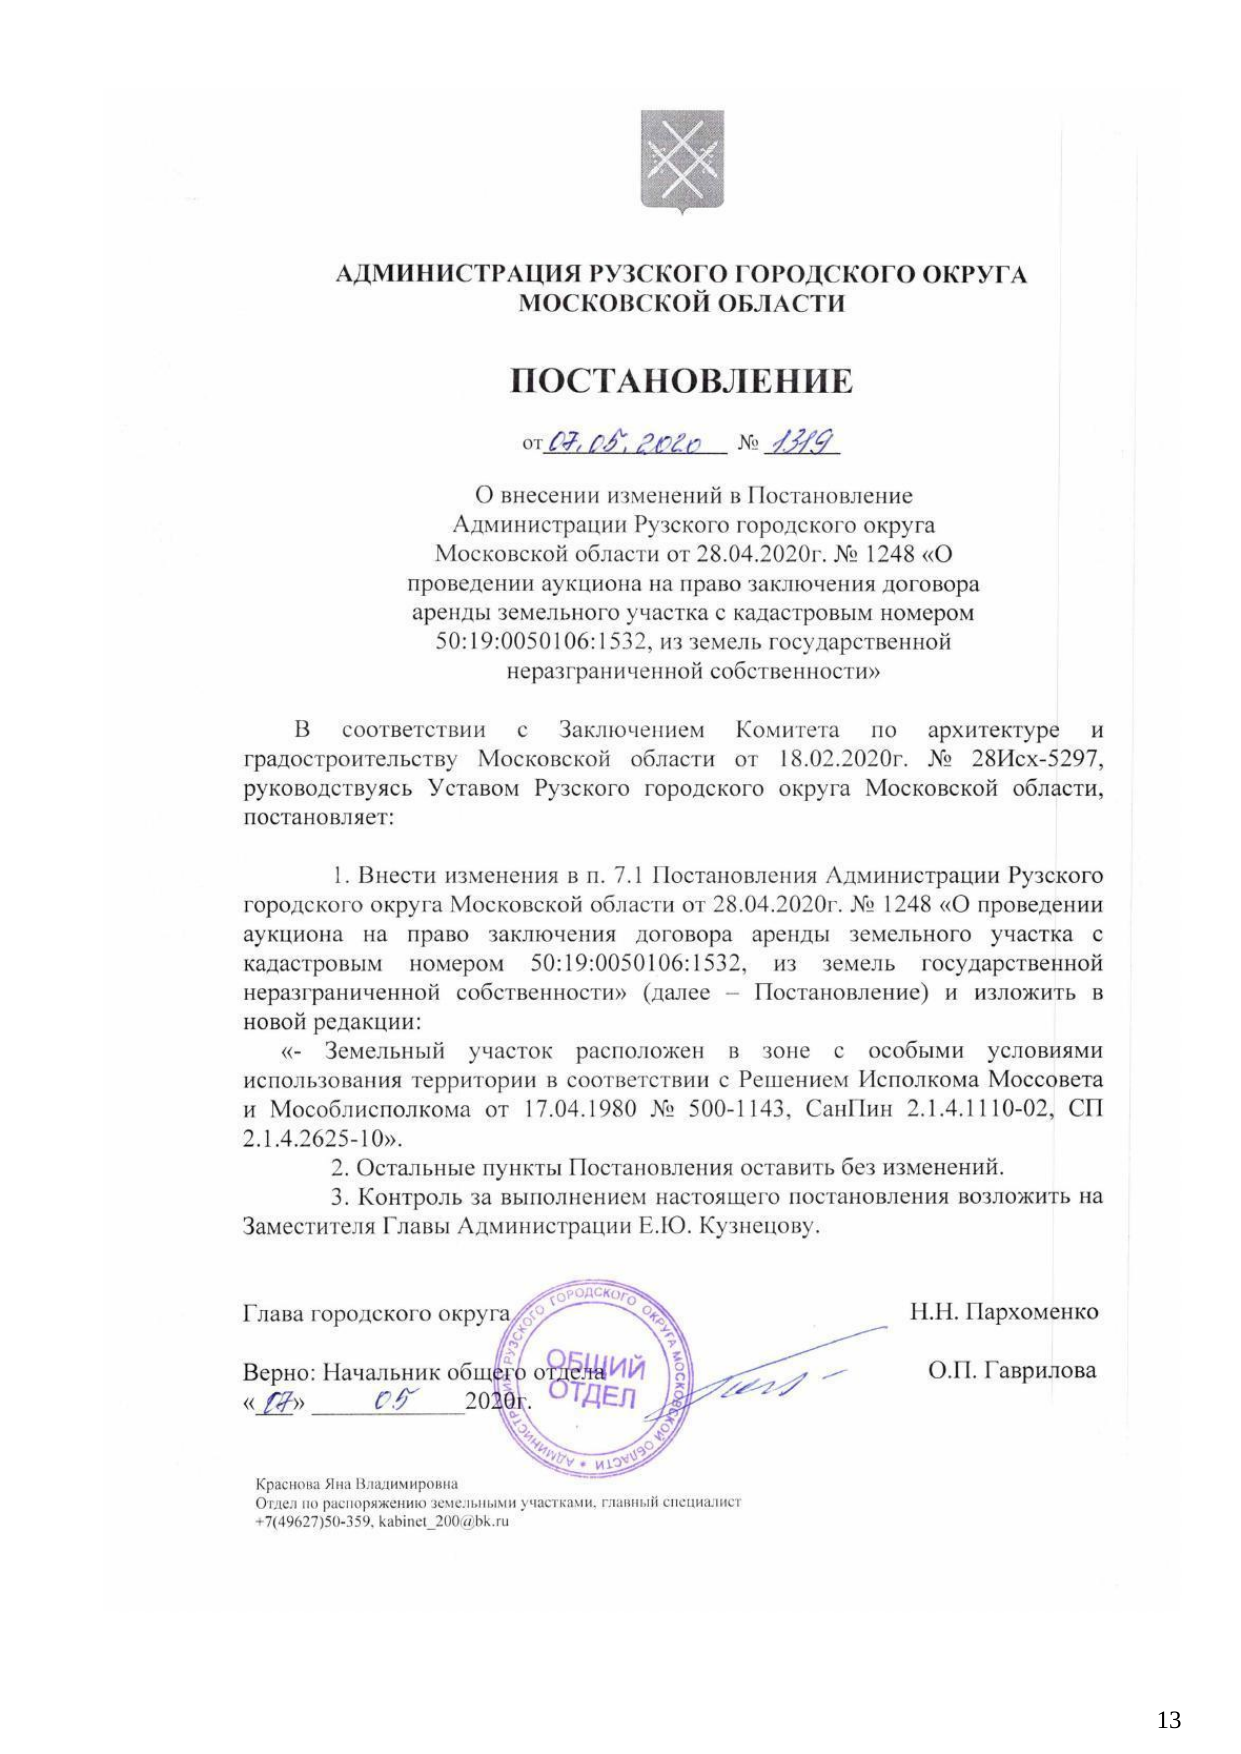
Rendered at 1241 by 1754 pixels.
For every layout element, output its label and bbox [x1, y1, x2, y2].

picture [103, 88, 1182, 1613]
